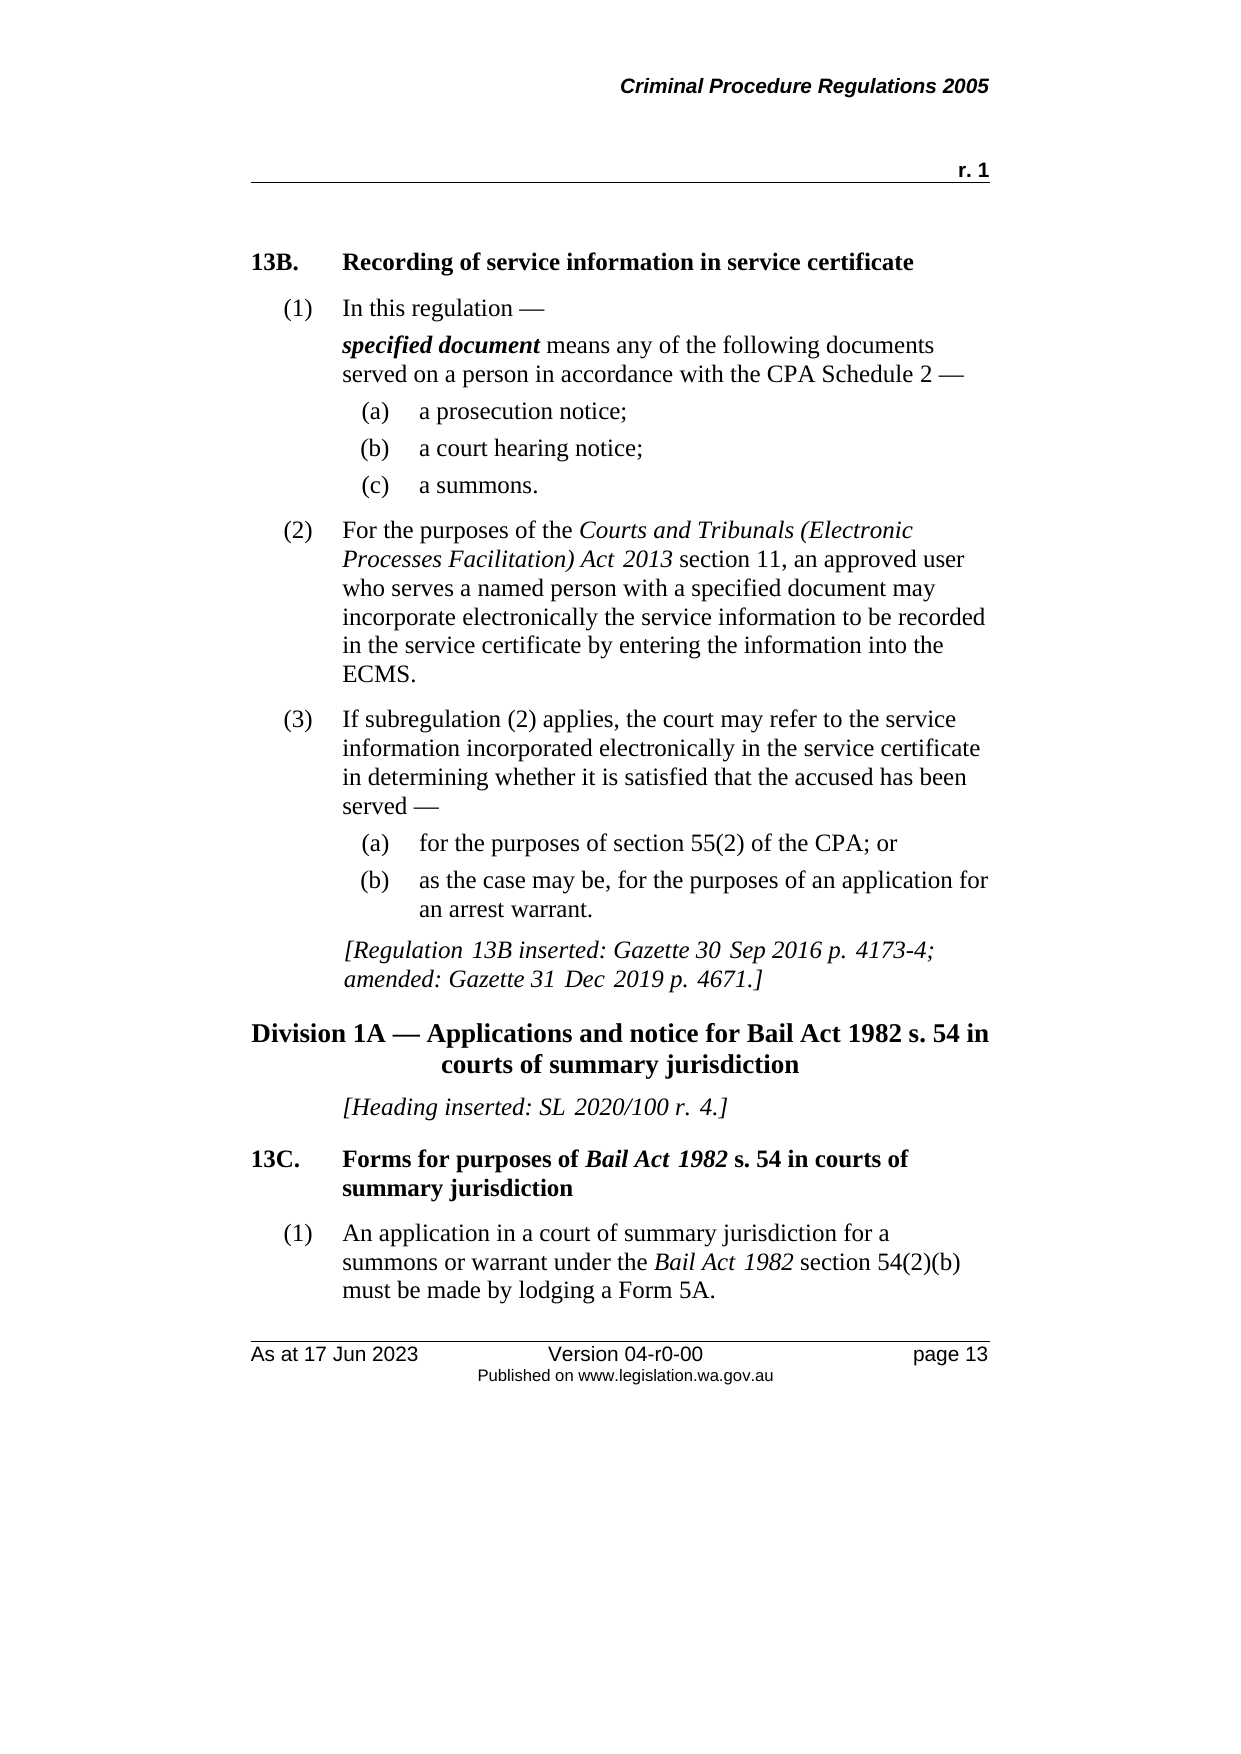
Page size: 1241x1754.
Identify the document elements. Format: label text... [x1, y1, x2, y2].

text (c) a summons. [251, 470, 990, 499]
subtitle 13B. Recording of service information in service certificate [251, 247, 990, 276]
text [Regulation 13B inserted: Gazette 30 Sep 2016 p. 4173-4; amended: Gazette 31 Dec 2019 p. 4671.] [251, 935, 990, 992]
text (3) If subregulation (2) applies, the court may refer to the service information incorporated electronically in the service certificate in determining whether it is satisfied that the accused has been served — [251, 704, 990, 819]
text (a) a prosecution notice; [251, 396, 990, 424]
text (a) for the purposes of section 55(2) of the CPA; or [251, 828, 990, 857]
text (b) a court hearing notice; [251, 433, 990, 462]
text specified document means any of the following documents served on a person in accordance with the CPA Schedule 2 — [251, 330, 990, 387]
text (2) For the purposes of the Courts and Tribunals (Electronic Processes Facilitation) Act 2013 section 11, an approved user who serves a named person with a specified document may incorporate electronically the service information to be recorded in the service certificate by entering the information into the ECMS. [251, 515, 990, 688]
text (1) An application in a court of summary jurisdiction for a summons or warrant under the Bail Act 1982 section 54(2)(b) must be made by lodging a Form 5A. [251, 1218, 990, 1304]
text (b) as the case may be, for the purposes of an application for an arrest warrant. [251, 865, 990, 922]
subtitle 13C. Forms for purposes of Bail Act 1982 s. 54 in courts of summary jurisdiction [251, 1144, 990, 1201]
text (1) In this regulation — [251, 293, 990, 322]
subtitle [Heading inserted: SL 2020/100 r. 4.] [251, 1092, 990, 1121]
subtitle Division 1A — Applications and notice for Bail Act 1982 s. 54 in courts of summary jurisdiction [251, 1017, 990, 1080]
